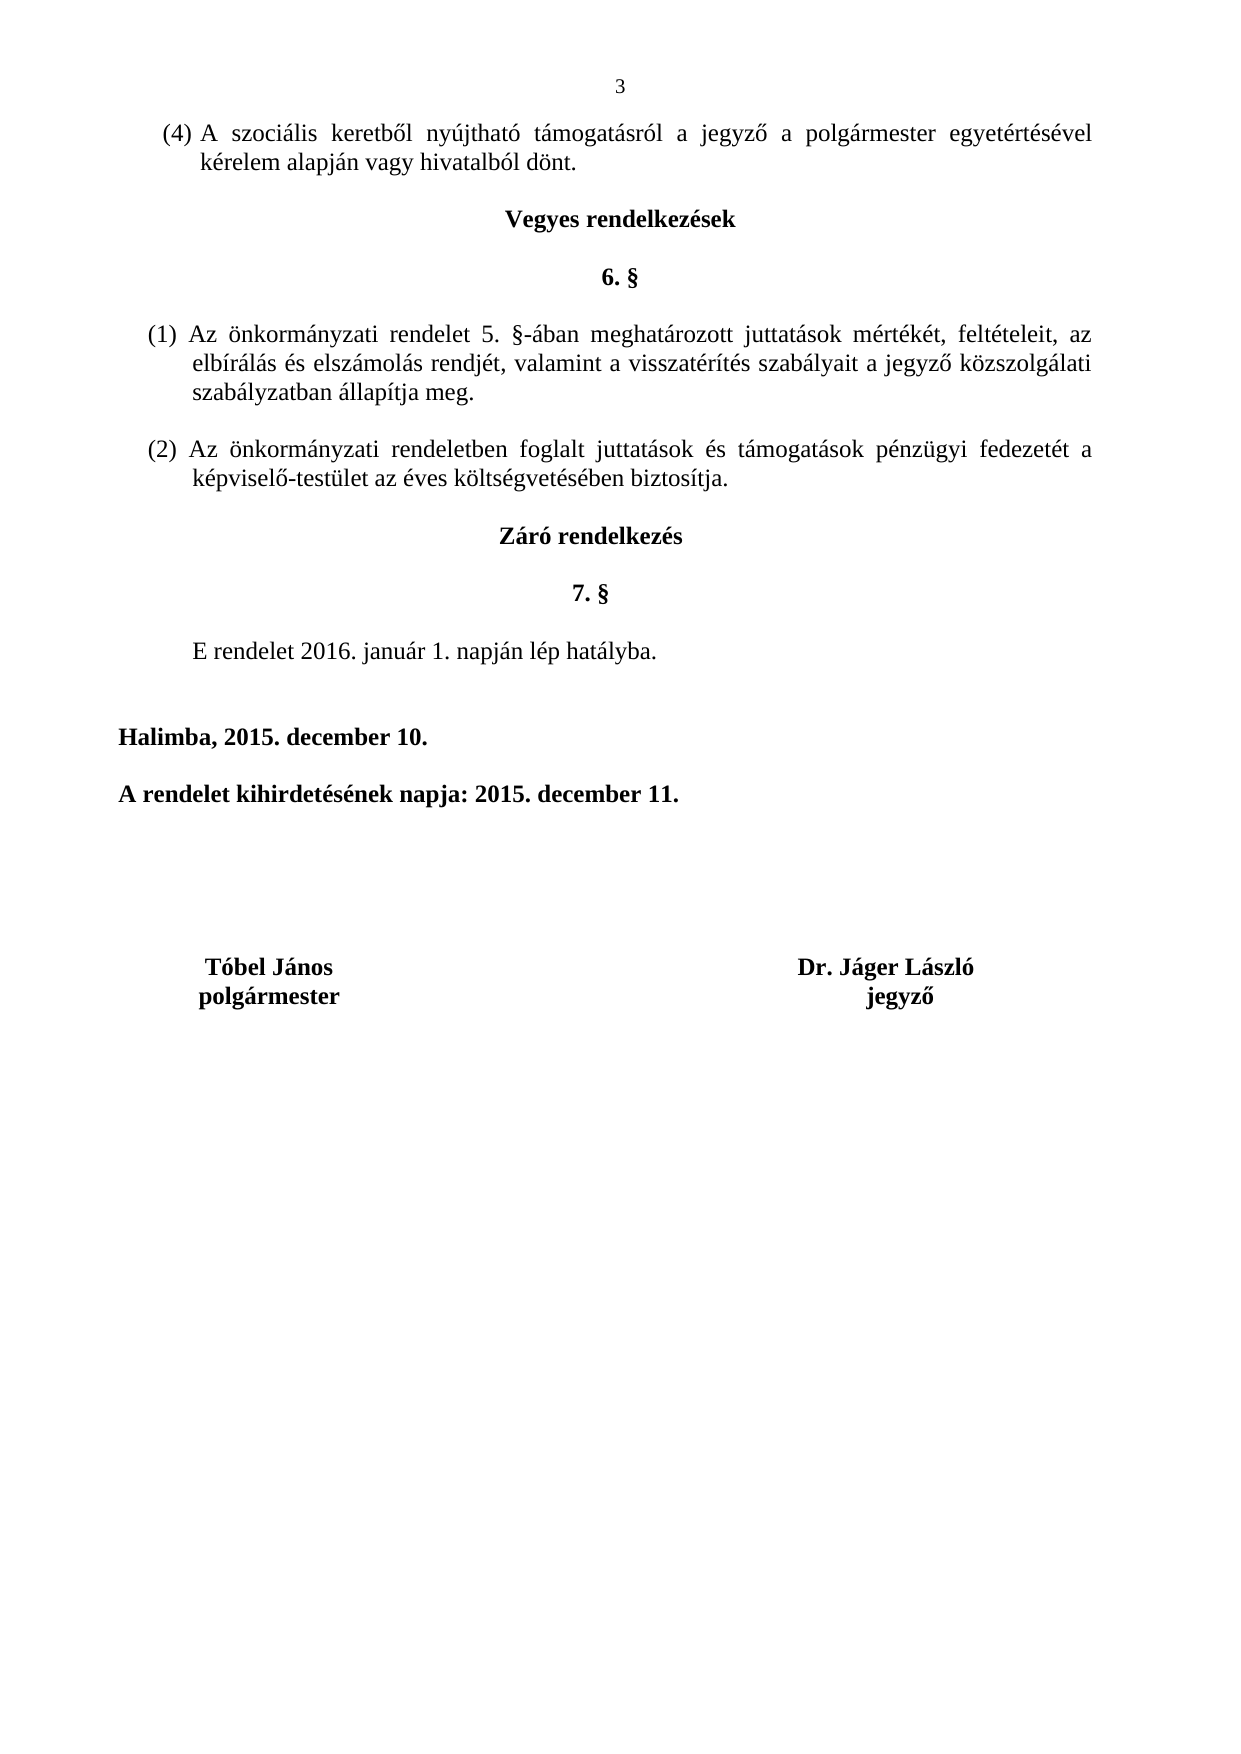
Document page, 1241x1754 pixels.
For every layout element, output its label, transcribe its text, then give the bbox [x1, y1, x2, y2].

text Tóbel János Dr. Jáger László polgármester jegyző [148, 952, 1093, 1009]
text Záró rendelkezés [88, 521, 1093, 549]
text (1) Az önkormányzati rendelet 5. §-ában meghatározott juttatások mértékét, feltételeit, az elbírálás és elszámolás rendjét, valamint a visszatérítés szabályait a jegyző közszolgálati szabályzatban állapítja meg. [148, 319, 1093, 406]
text A rendelet kihirdetésének napja: 2015. december 11. [118, 779, 1093, 808]
list A szociális keretből nyújtható támogatásról a jegyző a polgármester egyetértésével kérelem alapján vagy hivatalból dönt. [162, 118, 1093, 176]
text (2) Az önkormányzati rendeletben foglalt juttatások és támogatások pénzügyi fedezetét a képviselő-testület az éves költségvetésében biztosítja. [148, 434, 1093, 492]
text Halimba, 2015. december 10. [118, 722, 1093, 751]
text 6. § [148, 262, 1093, 291]
text Vegyes rendelkezések [148, 204, 1093, 233]
text 7. § [88, 578, 1093, 607]
list E rendelet 2016. január 1. napján lép hatályba. [192, 636, 1093, 664]
